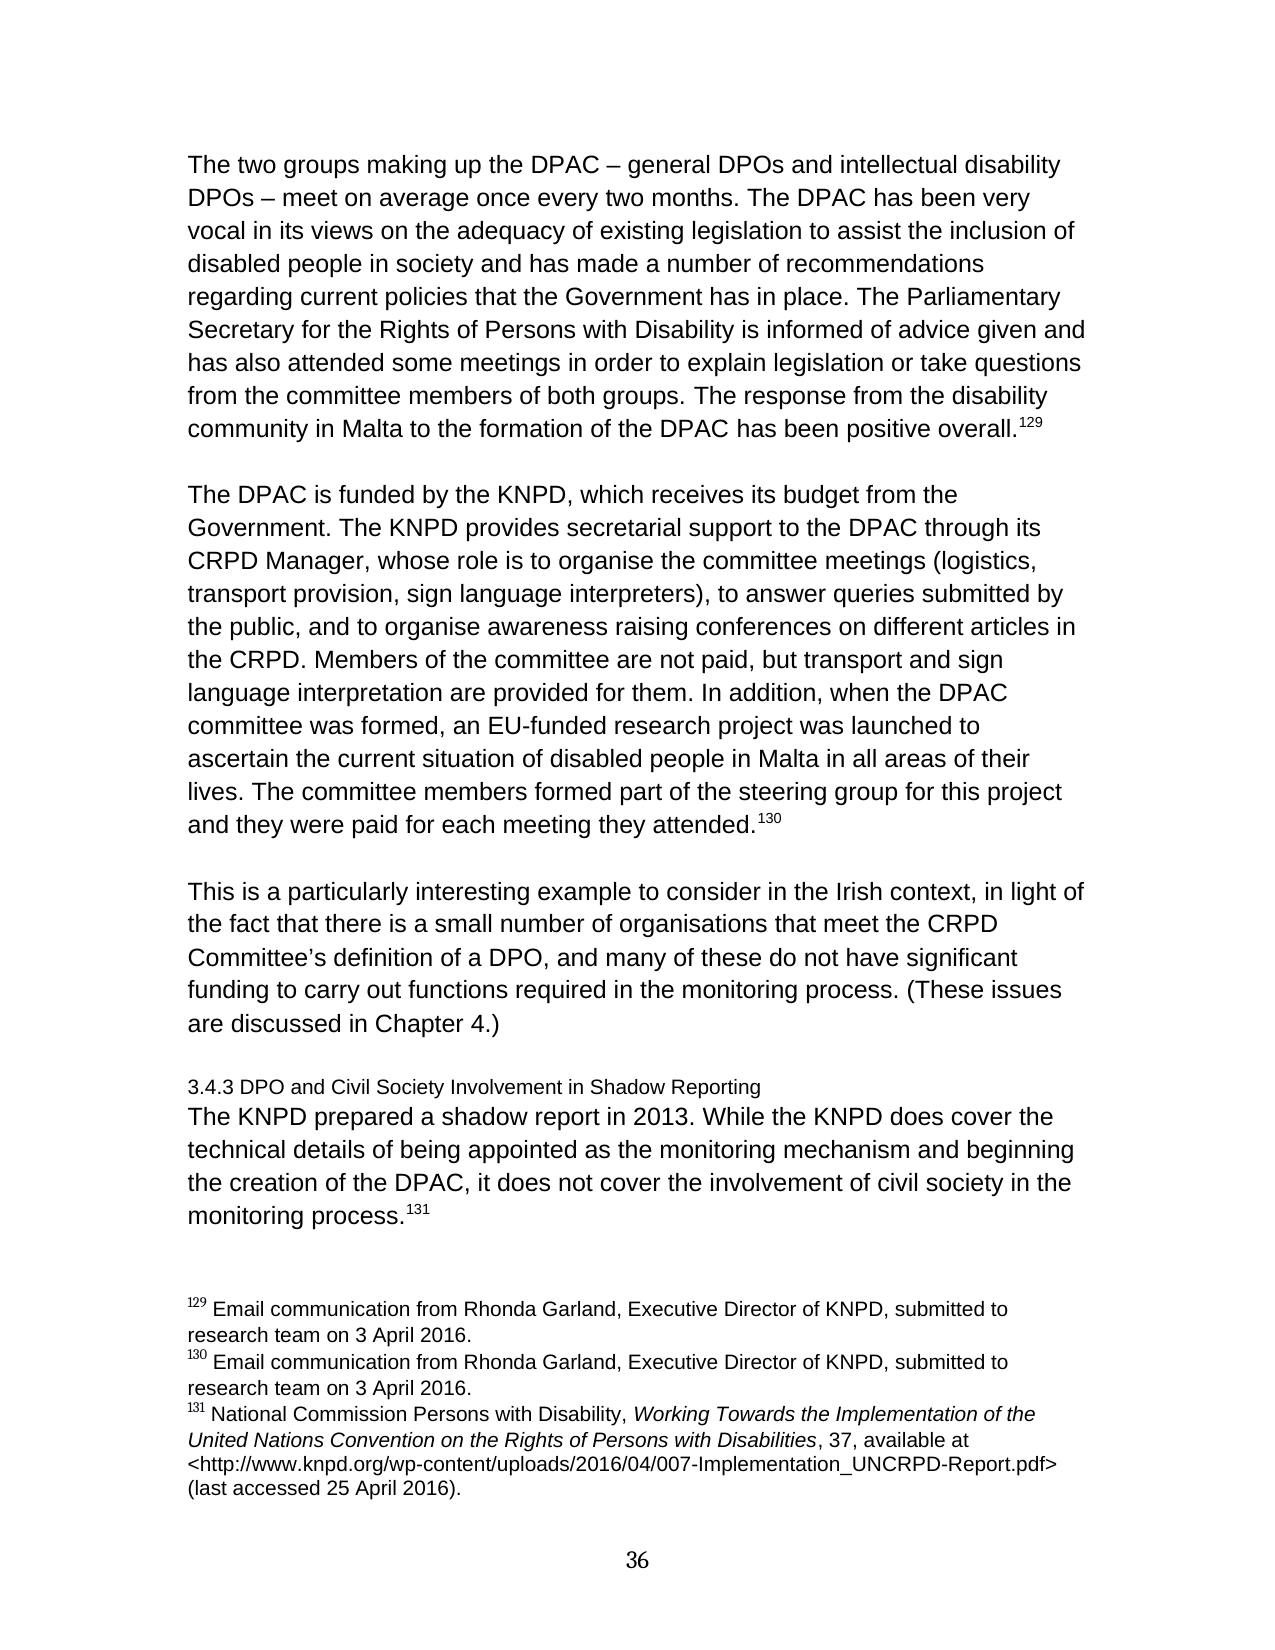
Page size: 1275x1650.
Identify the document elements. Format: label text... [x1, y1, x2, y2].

text The DPAC is funded by the KNPD, which receives its budget from the Government. The KNPD provides secretarial support to the DPAC through its CRPD Manager, whose role is to organise the committee meetings (logistics, transport provision, sign language interpreters), to answer queries submitted by the public, and to organise awareness raising conferences on different articles in the CRPD. Members of the committee are not paid, but transport and sign language interpretation are provided for them. In addition, when the DPAC committee was formed, an EU-funded research project was launched to ascertain the current situation of disabled people in Malta in all areas of their lives. The committee members formed part of the steering group for this project and they were paid for each meeting they attended. [187, 480, 1087, 839]
text This is a particularly interesting example to consider in the Irish context, in light of the fact that there is a small number of organisations that meet the CRPD Committee’s definition of a DPO, and many of these do not have significant funding to carry out functions required in the monitoring process. (These issues are discussed in Chapter 4.) [187, 876, 1087, 1037]
text The two groups making up the DPAC – general DPOs and intellectual disability DPOs – meet on average once every two months. The DPAC has been very vocal in its views on the adequacy of existing legislation to assist the inclusion of disabled people in society and has made a number of recommendations regarding current policies that the Government has in place. The Parliamentary Secretary for the Rights of Persons with Disability is informed of advice given and has also attended some meetings in order to explain legislation or take questions from the committee members of both groups. The response from the disability community in Malta to the formation of the DPAC has been positive overall. [187, 150, 1087, 443]
subtitle 3.4.3 DPO and Civil Society Involvement in Shadow Reporting [187, 1074, 1087, 1098]
text The KNPD prepared a shadow report in 2013. While the KNPD does cover the technical details of being appointed as the monitoring mechanism and beginning the creation of the DPAC, it does not cover the involvement of civil society in the monitoring process. [187, 1102, 1087, 1230]
